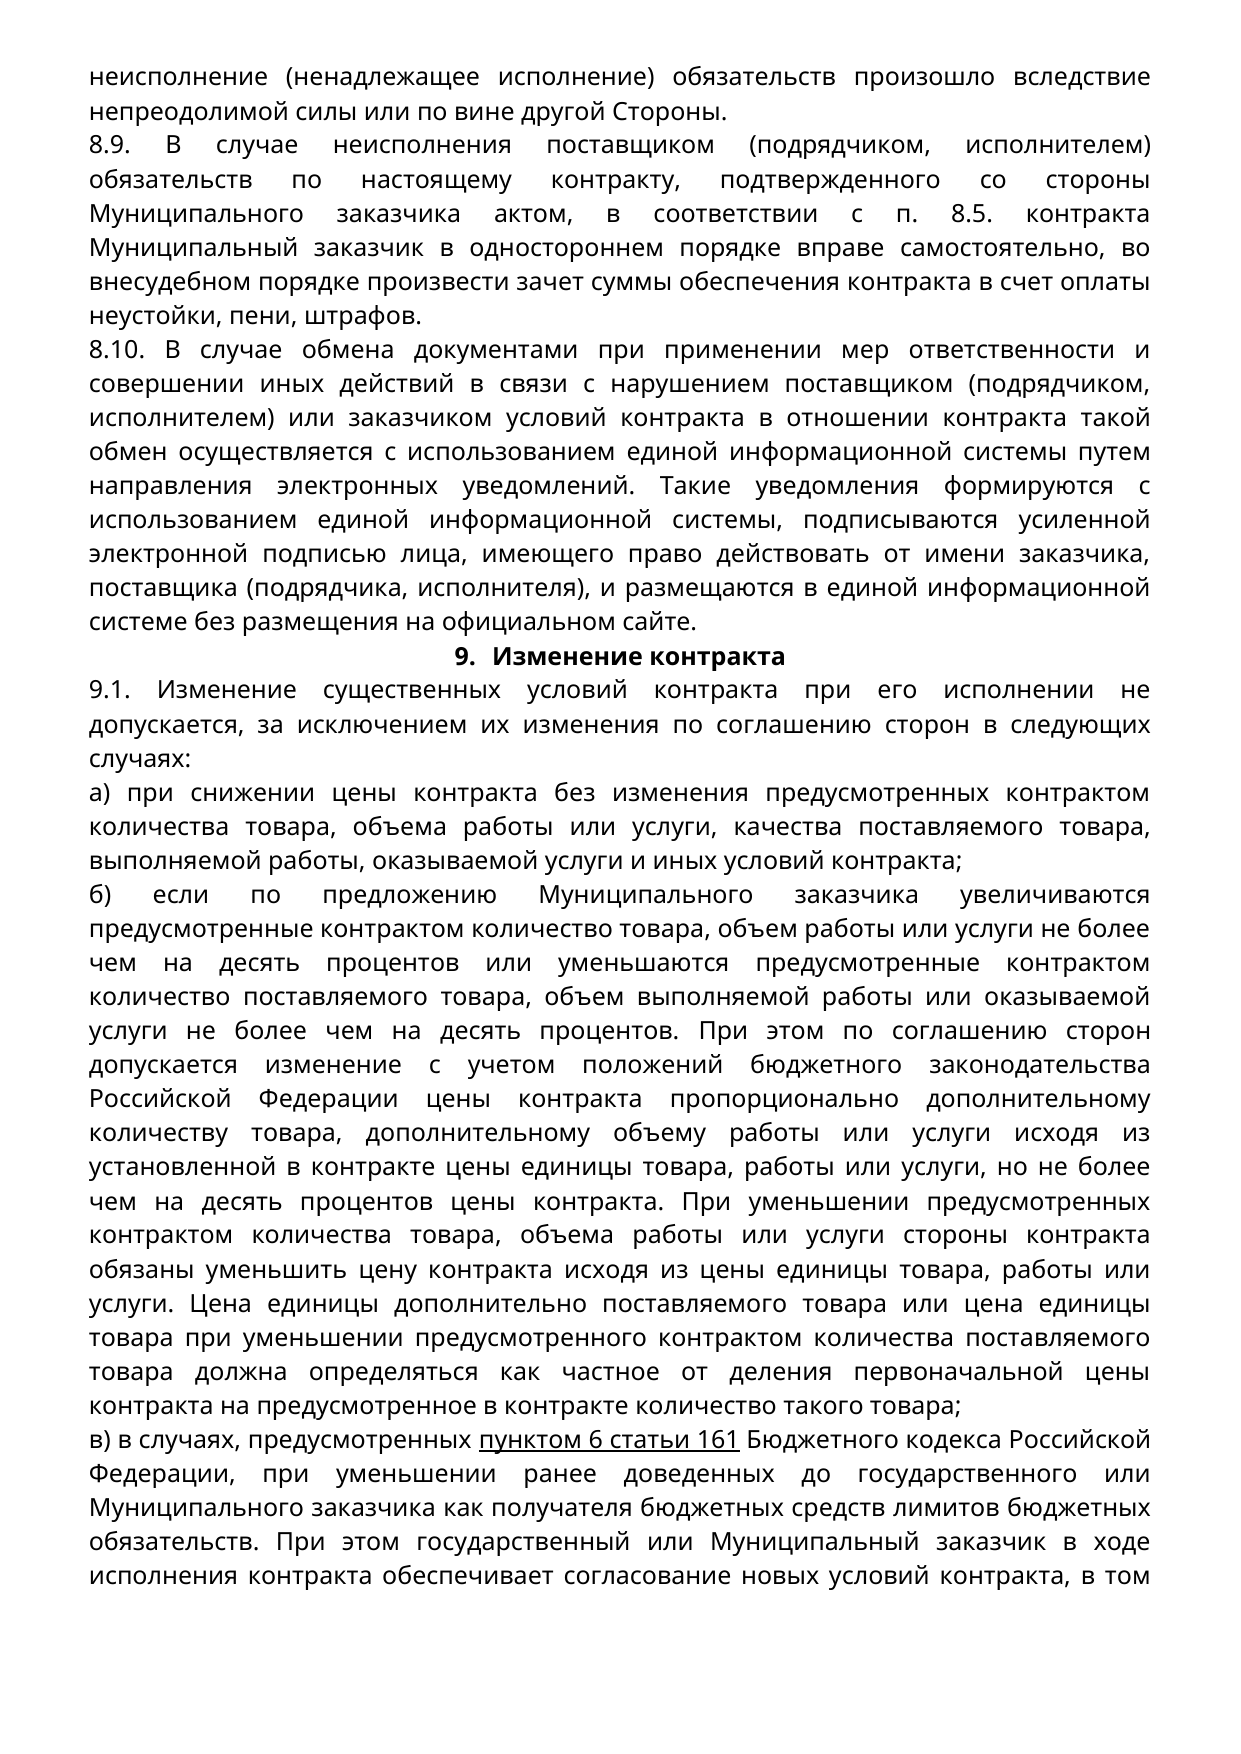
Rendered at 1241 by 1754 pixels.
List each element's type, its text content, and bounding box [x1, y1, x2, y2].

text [89, 59, 1152, 127]
text 9.1. Изменение существенных условий контракта при его исполнении не допускается, за исключением их изменения по соглашению сторон в следующих случаях: [89, 672, 1152, 774]
list Изменение контракта [89, 638, 1152, 672]
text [89, 1422, 1152, 1592]
text 8.9. В случае неисполнения поставщиком (подрядчиком, исполнителем) обязательств по настоящему контракту, подтвержденного со стороны Муниципального заказчика актом, в соответствии с п. 8.5. контракта Муниципальный заказчик в одностороннем порядке вправе самостоятельно, во внесудебном порядке произвести зачет суммы обеспечения контракта в счет оплаты неустойки, пени, штрафов. [89, 127, 1152, 332]
text 8.10. В случае обмена документами при применении мер ответственности и совершении иных действий в связи с нарушением поставщиком (подрядчиком, исполнителем) или заказчиком условий контракта в отношении контракта такой обмен осуществляется с использованием единой информационной системы путем направления электронных уведомлений. Такие уведомления формируются с использованием единой информационной системы, подписываются усиленной электронной подписью лица, имеющего право действовать от имени заказчика, поставщика (подрядчика, исполнителя), и размещаются в единой информационной системе без размещения на официальном сайте. [89, 332, 1152, 638]
text б) если по предложению Муниципального заказчика увеличиваются предусмотренные контрактом количество товара, объем работы или услуги не более чем на десять процентов или уменьшаются предусмотренные контрактом количество поставляемого товара, объем выполняемой работы или оказываемой услуги не более чем на десять процентов. При этом по соглашению сторон допускается изменение с учетом положений бюджетного законодательства Российской Федерации цены контракта пропорционально дополнительному количеству товара, дополнительному объему работы или услуги исходя из установленной в контракте цены единицы товара, работы или услуги, но не более чем на десять процентов цены контракта. При уменьшении предусмотренных контрактом количества товара, объема работы или услуги стороны контракта обязаны уменьшить цену контракта исходя из цены единицы товара, работы или услуги. Цена единицы дополнительно поставляемого товара или цена единицы товара при уменьшении предусмотренного контрактом количества поставляемого товара должна определяться как частное от деления первоначальной цены контракта на предусмотренное в контракте количество такого товара; [89, 877, 1152, 1047]
text а) при снижении цены контракта без изменения предусмотренных контрактом количества товара, объема работы или услуги, качества поставляемого товара, выполняемой работы, оказываемой услуги и иных условий контракта; [89, 774, 1152, 877]
